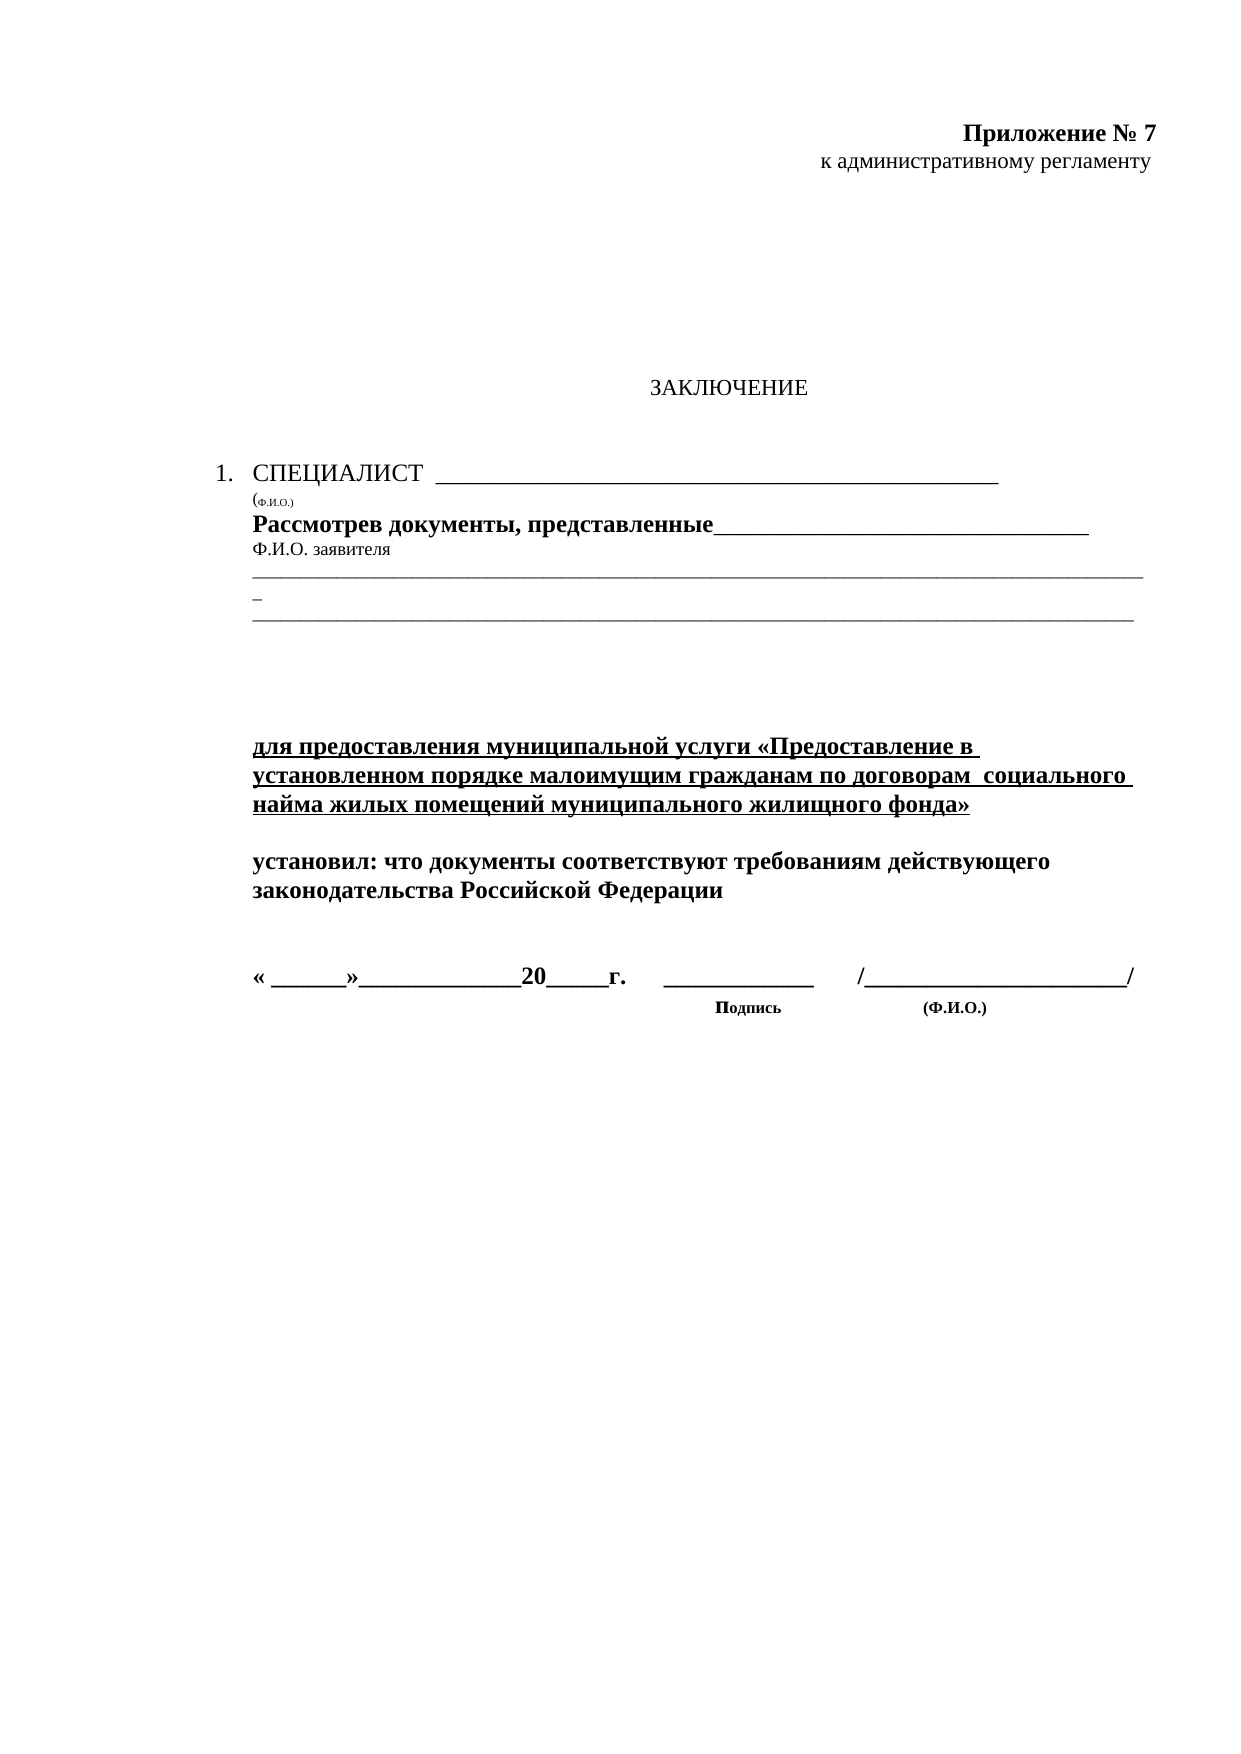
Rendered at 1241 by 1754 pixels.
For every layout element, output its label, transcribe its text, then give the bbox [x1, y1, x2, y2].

text установил: что документы соответствуют требованиям действующего законодательства Российской Федерации [252, 846, 1152, 904]
text подпись (Ф.И.О.) [252, 990, 1152, 1019]
text для предоставления муниципальной услуги «Предоставление в установленном порядке малоимущим гражданам по договорам социального найма жилых помещений муниципального жилищного фонда» [252, 731, 1152, 818]
text Ф.И.О. заявителя [252, 537, 1152, 559]
text ______________________________________________________________________________________________ [252, 602, 1152, 624]
text Рассмотрев документы, представленные______________________________ [252, 509, 1152, 537]
text ЗАКЛЮЧЕНИЕ [650, 374, 1152, 401]
text « ______»_____________20_____г. ____________ /_____________________/ [252, 961, 1152, 990]
text Приложение № 7 [650, 118, 1156, 147]
text (Ф.И.О.) [252, 487, 1152, 509]
list СПЕЦИАЛИСТ _____________________________________________ [215, 458, 1152, 487]
text к административному регламенту [650, 147, 1152, 173]
text ________________________________________________________________________________________________ [252, 559, 1152, 602]
